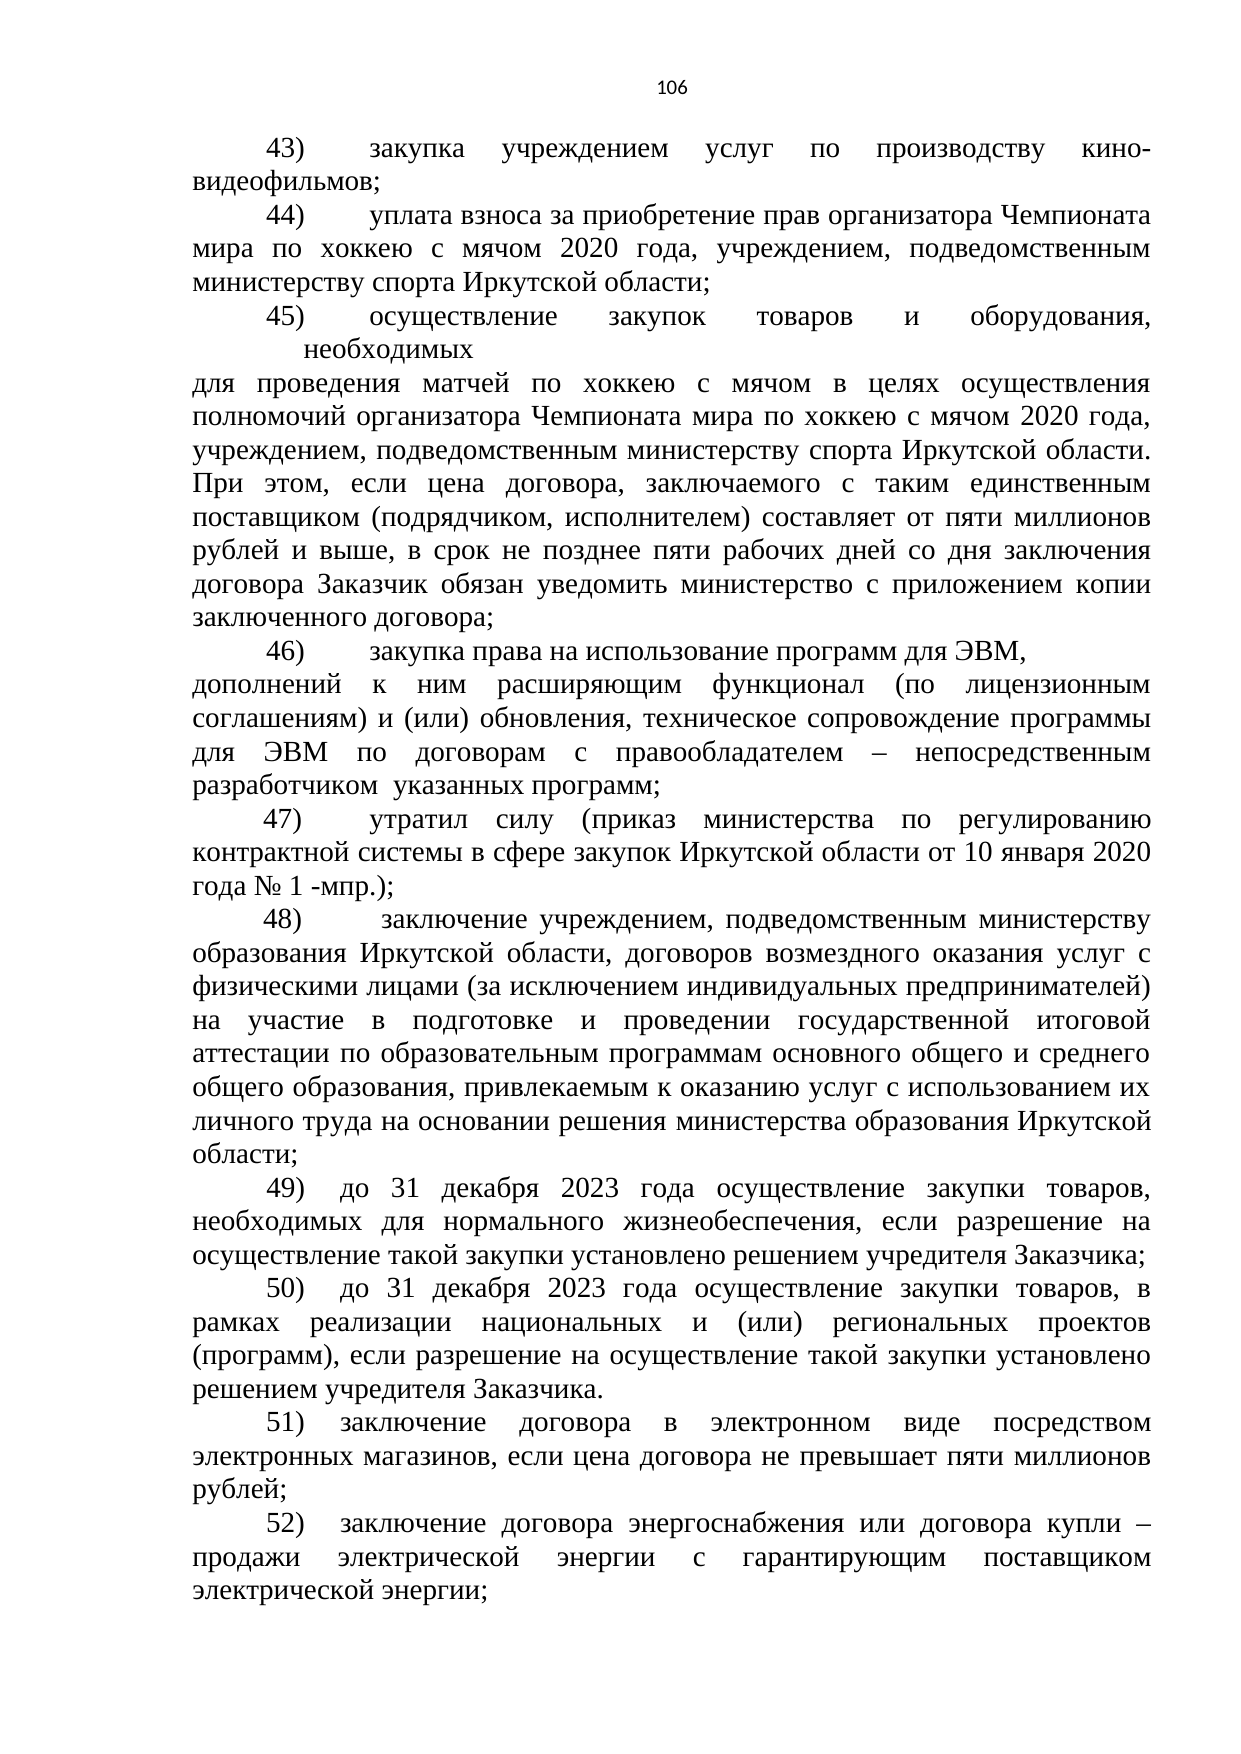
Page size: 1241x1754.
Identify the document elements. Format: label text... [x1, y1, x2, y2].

list заключение договора энергоснабжения или договора купли – продажи электрической энергии с гарантирующим поставщиком электрической энергии; [192, 1505, 1152, 1606]
list закупка права на использование программ для ЭВМ, [266, 633, 1152, 667]
list осуществление закупок товаров и оборудования, необходимых [266, 298, 1152, 365]
list закупка учреждением услуг по производству кино-видеофильмов; [192, 130, 1152, 197]
list до 31 декабря 2023 года осуществление закупки товаров, необходимых для нормального жизнеобеспечения, если разрешение на осуществление такой закупки установлено решением учредителя Заказчика; [192, 1170, 1152, 1270]
text дополнений к ним расширяющим функционал (по лицензионным соглашениям) и (или) обновления, техническое сопровождение программы для ЭВМ по договорам с правообладателем – непосредственным разработчиком указанных программ; [192, 667, 1152, 801]
text для проведения матчей по хоккею с мячом в целях осуществления полномочий организатора Чемпионата мира по хоккею с мячом 2020 года, учреждением, подведомственным министерству спорта Иркутской области. При этом, если цена договора, заключаемого с таким единственным поставщиком (подрядчиком, исполнителем) составляет от пяти миллионов рублей и выше, в срок не позднее пяти рабочих дней со дня заключения договора Заказчик обязан уведомить министерство с приложением копии заключенного договора; [192, 365, 1152, 633]
list до 31 декабря 2023 года осуществление закупки товаров, в рамках реализации национальных и (или) региональных проектов (программ), если разрешение на осуществление такой закупки установлено решением учредителя Заказчика. [192, 1270, 1152, 1404]
list заключение учреждением, подведомственным министерству образования Иркутской области, договоров возмездного оказания услуг с физическими лицами (за исключением индивидуальных предпринимателей) на участие в подготовке и проведении государственной итоговой аттестации по образовательным программам основного общего и среднего общего образования, привлекаемым к оказанию услуг с использованием их личного труда на основании решения министерства образования Иркутской области; [192, 901, 1152, 1170]
list уплата взноса за приобретение прав организатора Чемпионата мира по хоккею с мячом 2020 года, учреждением, подведомственным министерству спорта Иркутской области; [192, 197, 1152, 298]
list утратил силу (приказ министерства по регулированию контрактной системы в сфере закупок Иркутской области от 10 января 2020 года № 1 -мпр.); [192, 801, 1152, 901]
list заключение договора в электронном виде посредством электронных магазинов, если цена договора не превышает пяти миллионов рублей; [192, 1404, 1152, 1505]
